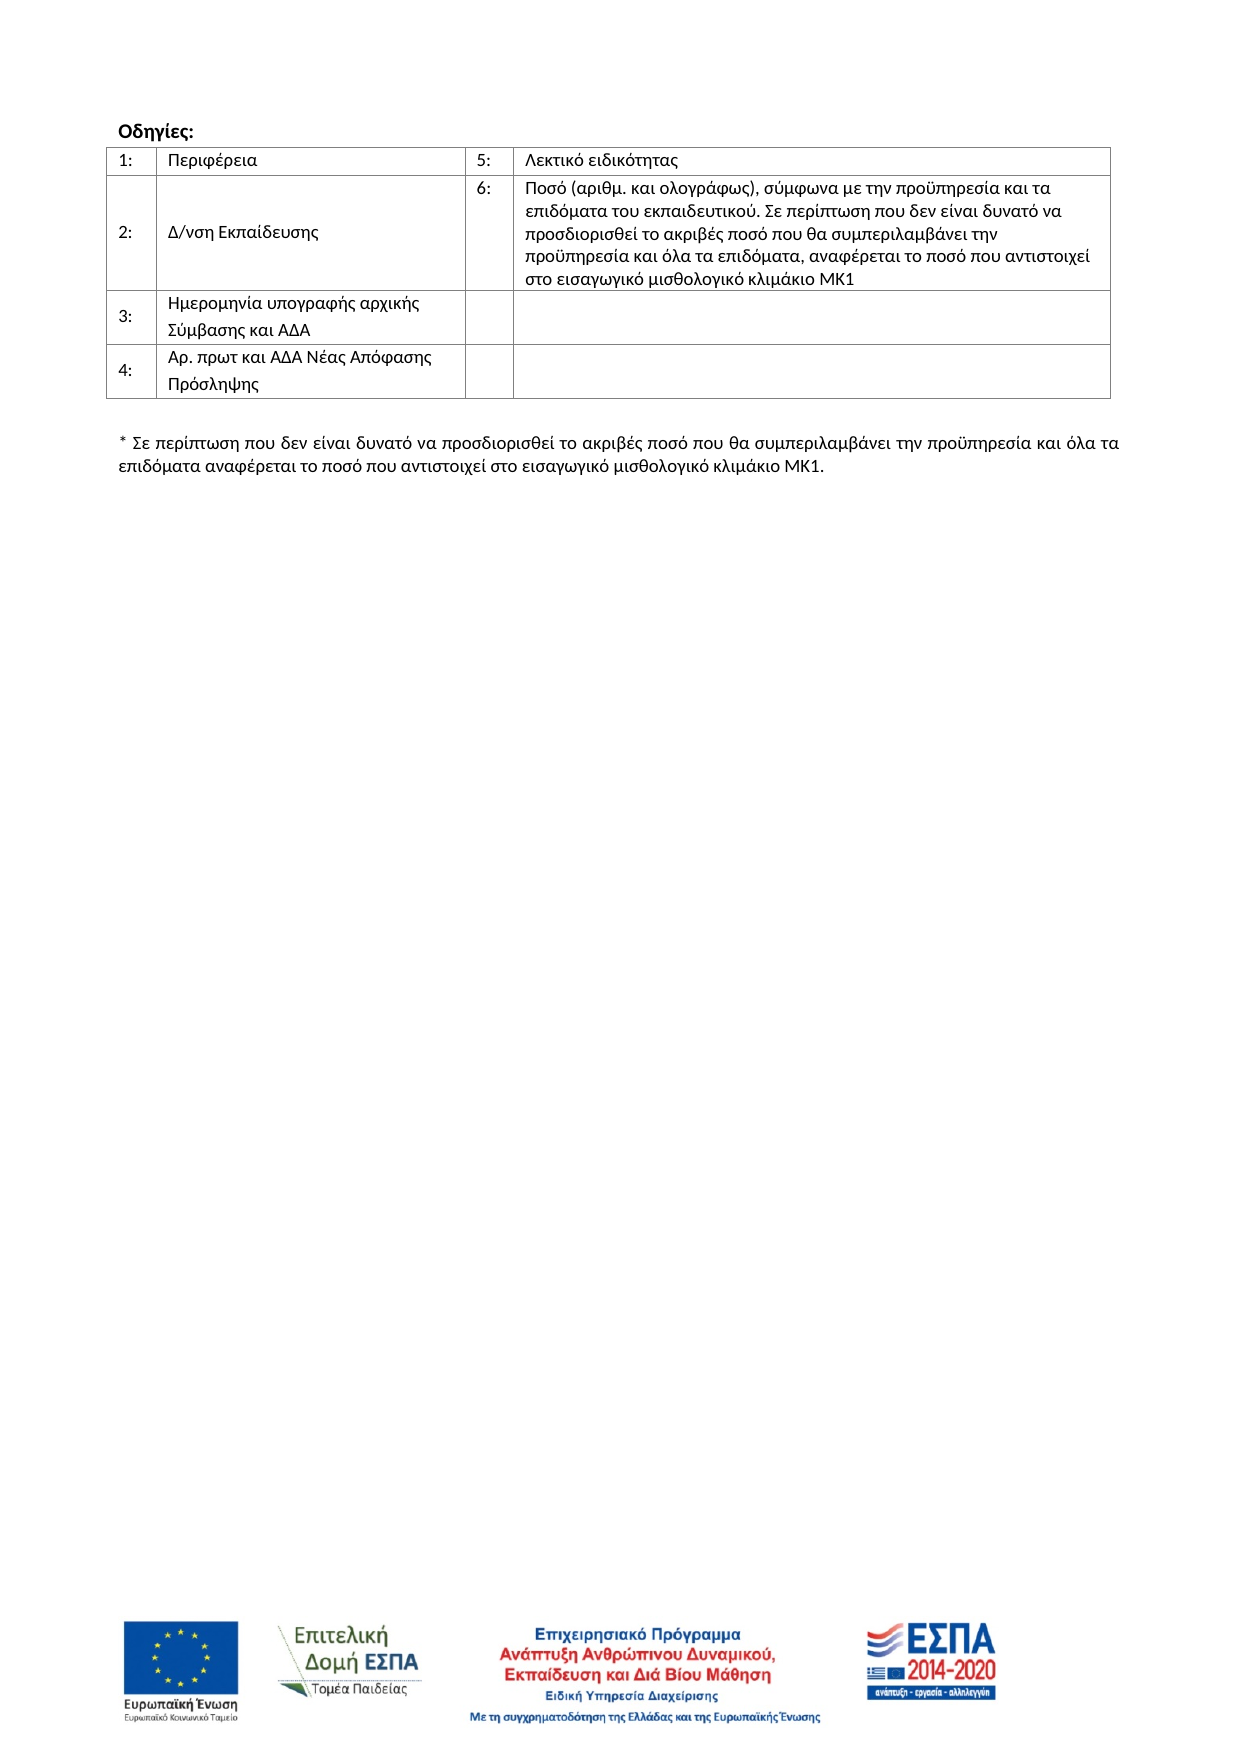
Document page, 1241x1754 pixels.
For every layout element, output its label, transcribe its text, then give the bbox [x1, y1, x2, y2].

table_cell 6: [466, 176, 513, 290]
table_cell [466, 291, 513, 344]
table_cell 4: [107, 345, 156, 398]
table_header Λεκτικό ειδικότητας [514, 148, 1110, 175]
table_header Περιφέρεια [157, 148, 465, 175]
table_cell [514, 291, 1110, 344]
text Οδηγίες: [118, 118, 1122, 143]
table_cell 2: [107, 176, 156, 290]
table_cell 3: [107, 291, 156, 344]
picture [118, 1616, 999, 1728]
table_cell Αρ. πρωτ και ΑΔΑ Νέας Απόφασης Πρόσληψης [157, 345, 465, 398]
table_cell Δ/νση Εκπαίδευσης [157, 176, 465, 290]
table_header 5: [466, 148, 513, 175]
table_header 1: [107, 148, 156, 175]
text * Σε περίπτωση που δεν είναι δυνατό να προσδιορισθεί το ακριβές ποσό που θα συμπεριλαμβάνει την προϋπηρεσία και όλα τα επιδόματα αναφέρεται το ποσό που αντιστοιχεί στο εισαγωγικό μισθολογικό κλιμάκιο ΜΚ1. [118, 431, 1122, 477]
table_cell [466, 345, 513, 398]
table_cell Ημερομηνία υπογραφής αρχικής Σύμβασης και ΑΔΑ [157, 291, 465, 344]
table_cell Ποσό (αριθμ. και ολογράφως), σύμφωνα με την προϋπηρεσία και τα επιδόματα του εκπαιδευτικού. Σε περίπτωση που δεν είναι δυνατό να προσδιορισθεί το ακριβές ποσό που θα συμπεριλαμβάνει την προϋπηρεσία και όλα τα επιδόματα, αναφέρεται το ποσό που αντιστοιχεί στο εισαγωγικό μισθολογικό κλιμάκιο ΜΚ1 [514, 176, 1110, 290]
table_cell [514, 345, 1110, 398]
